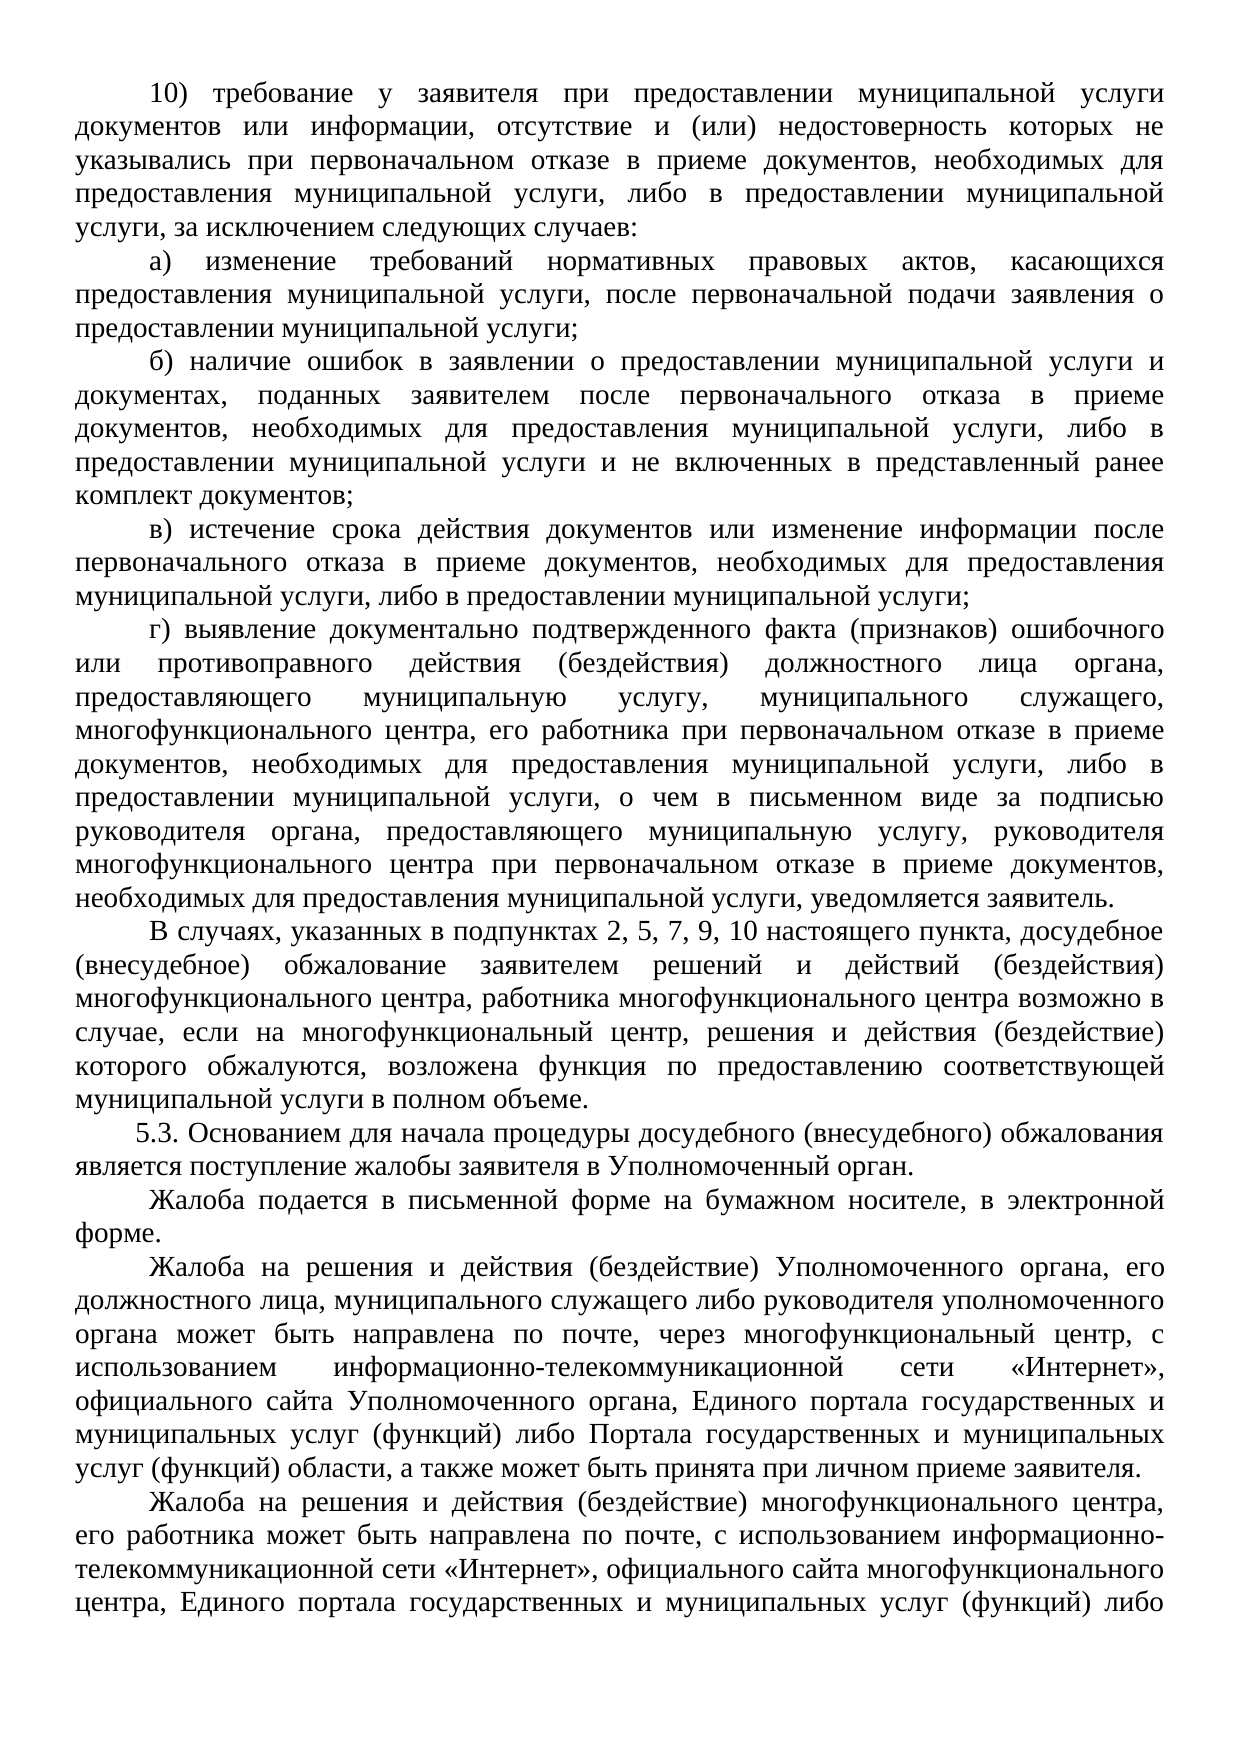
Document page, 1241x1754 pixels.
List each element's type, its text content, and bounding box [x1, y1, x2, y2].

text а) изменение требований нормативных правовых актов, касающихся предоставления муниципальной услуги, после первоначальной подачи заявления о предоставлении муниципальной услуги; [75, 243, 1165, 343]
text В случаях, указанных в подпунктах 2, 5, 7, 9, 10 настоящего пункта, досудебное (внесудебное) обжалование заявителем решений и действий (бездействия) многофункционального центра, работника многофункционального центра возможно в случае, если на многофункциональный центр, решения и действия (бездействие) которого обжалуются, возложена функция по предоставлению соответствующей муниципальной услуги в полном объеме. [75, 913, 1165, 1115]
text б) наличие ошибок в заявлении о предоставлении муниципальной услуги и документах, поданных заявителем после первоначального отказа в приеме документов, необходимых для предоставления муниципальной услуги, либо в предоставлении муниципальной услуги и не включенных в представленный ранее комплект документов; [75, 343, 1165, 511]
text г) выявление документально подтвержденного факта (признаков) ошибочного или противоправного действия (бездействия) должностного лица органа, предоставляющего муниципальную услугу, муниципального служащего, многофункционального центра, его работника при первоначальном отказе в приеме документов, необходимых для предоставления муниципальной услуги, либо в предоставлении муниципальной услуги, о чем в письменном виде за подписью руководителя органа, предоставляющего муниципальную услугу, руководителя многофункционального центра при первоначальном отказе в приеме документов, необходимых для предоставления муниципальной услуги, уведомляется заявитель. [75, 612, 1165, 913]
text в) истечение срока действия документов или изменение информации после первоначального отказа в приеме документов, необходимых для предоставления муниципальной услуги, либо в предоставлении муниципальной услуги; [75, 511, 1165, 612]
text Жалоба подается в письменной форме на бумажном носителе, в электронной форме. [75, 1182, 1165, 1249]
text Жалоба на решения и действия (бездействие) Уполномоченного органа, его должностного лица, муниципального служащего либо руководителя уполномоченного органа может быть направлена по почте, через многофункциональный центр, с использованием информационно-телекоммуникационной сети «Интернет», официального сайта Уполномоченного органа, Единого портала государственных и муниципальных услуг (функций) либо Портала государственных и муниципальных услуг (функций) области, а также может быть принята при личном приеме заявителя. [75, 1249, 1166, 1484]
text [75, 1484, 1165, 1618]
text 10) требование у заявителя при предоставлении муниципальной услуги документов или информации, отсутствие и (или) недостоверность которых не указывались при первоначальном отказе в приеме документов, необходимых для предоставления муниципальной услуги, либо в предоставлении муниципальной услуги, за исключением следующих случаев: [75, 75, 1165, 243]
text 5.3. Основанием для начала процедуры досудебного (внесудебного) обжалования является поступление жалобы заявителя в Уполномоченный орган. [75, 1115, 1165, 1182]
